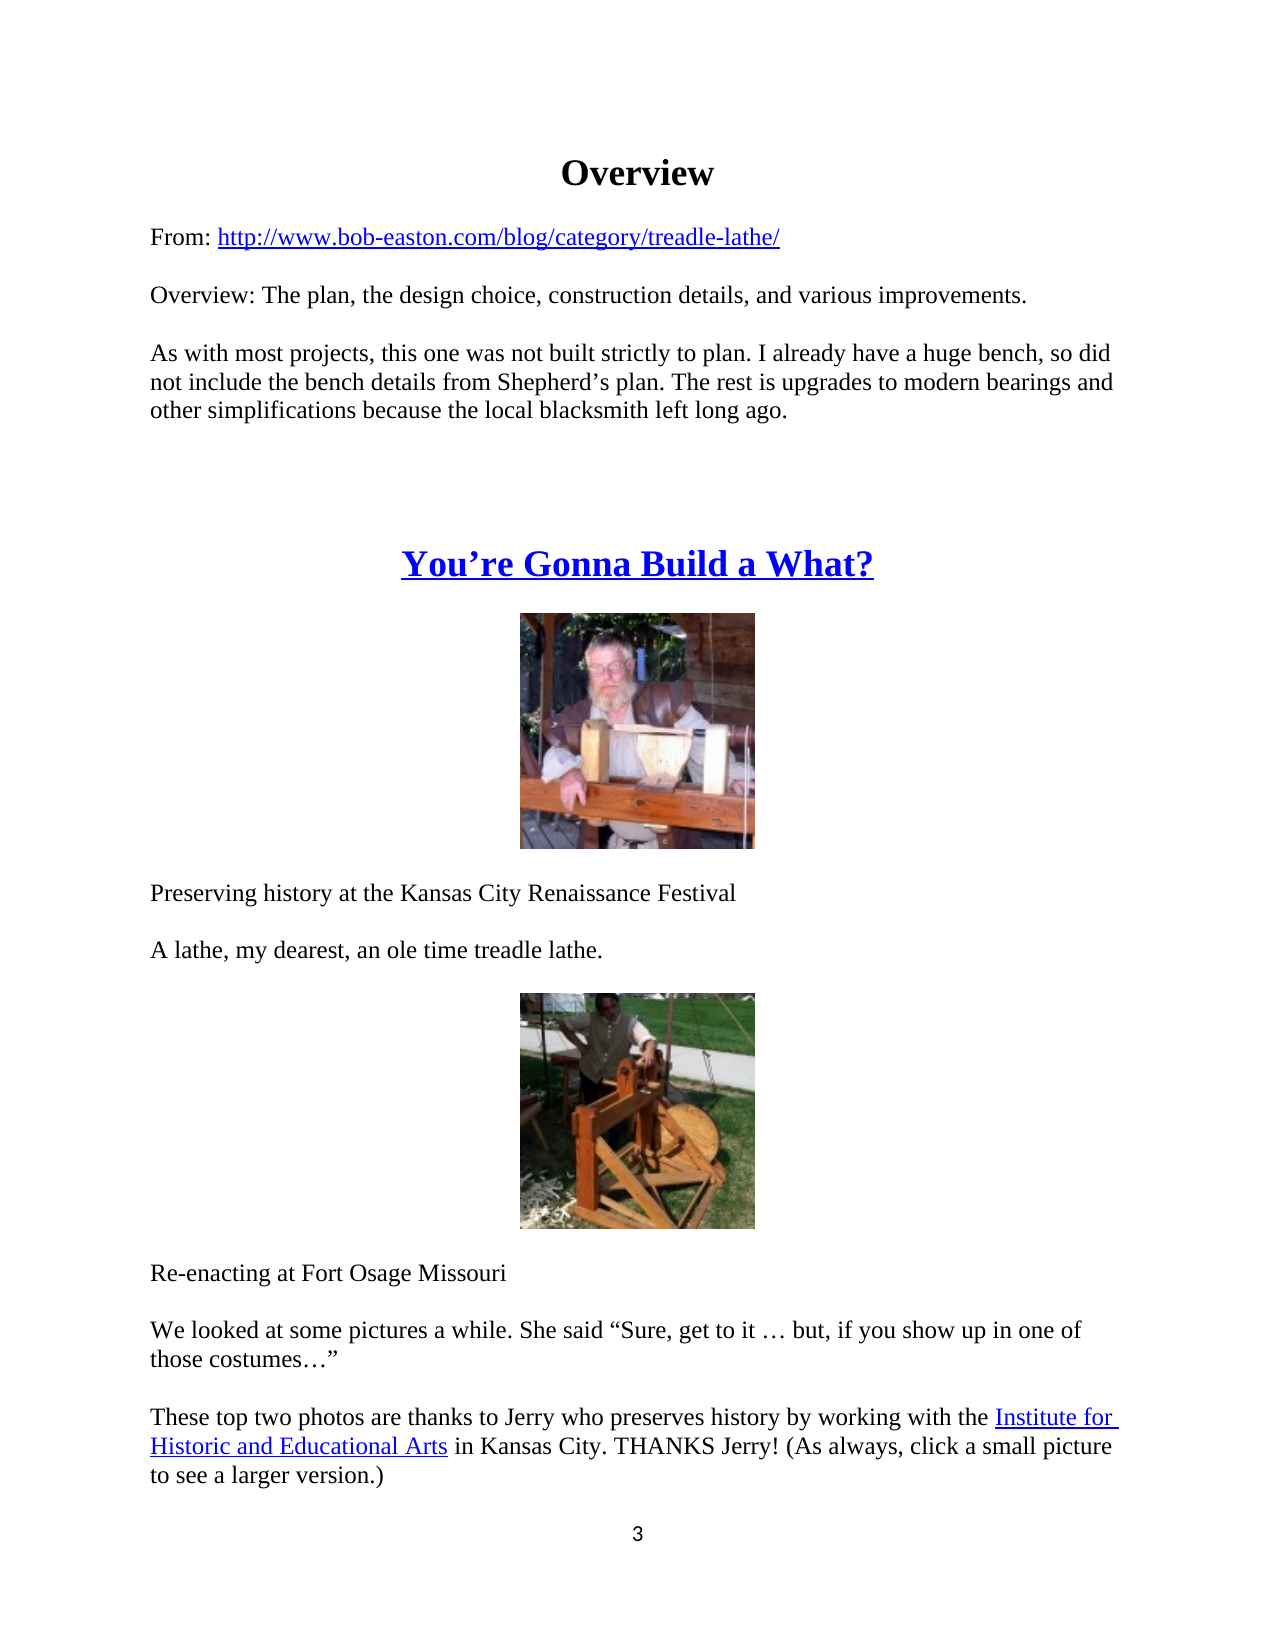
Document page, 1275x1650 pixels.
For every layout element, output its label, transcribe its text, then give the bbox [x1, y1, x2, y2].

text These top two photos are thanks to Jerry who preserves history by working with the Institute for Historic and Educational Arts in Kansas City. THANKS Jerry! (As always, click a small picture to see a larger version.) [150, 1402, 1125, 1488]
picture [520, 613, 755, 849]
text Overview [150, 150, 1125, 193]
text Preserving history at the Kansas City Renaissance Festival [150, 878, 1125, 906]
text Overview: The plan, the design choice, construction details, and various improvements. [150, 280, 1125, 309]
text As with most projects, this one was not built strictly to plan. I already have a huge bench, so did not include the bench details from Shepherd’s plan. The rest is upgrades to modern bearings and other simplifications because the local blacksmith left long ago. [150, 338, 1125, 424]
text We looked at some pictures a while. She said “Sure, get to it … but, if you show up in one of those costumes…” [150, 1316, 1125, 1373]
text A lathe, my dearest, an ole time treadle lathe. [150, 936, 1125, 964]
text From: http://www.bob-easton.com/blog/category/treadle-lathe/ [150, 222, 1125, 251]
text You’re Gonna Build a What? [150, 541, 1125, 584]
text Re-enacting at Fort Osage Missouri [150, 1258, 1125, 1286]
picture [520, 993, 755, 1229]
